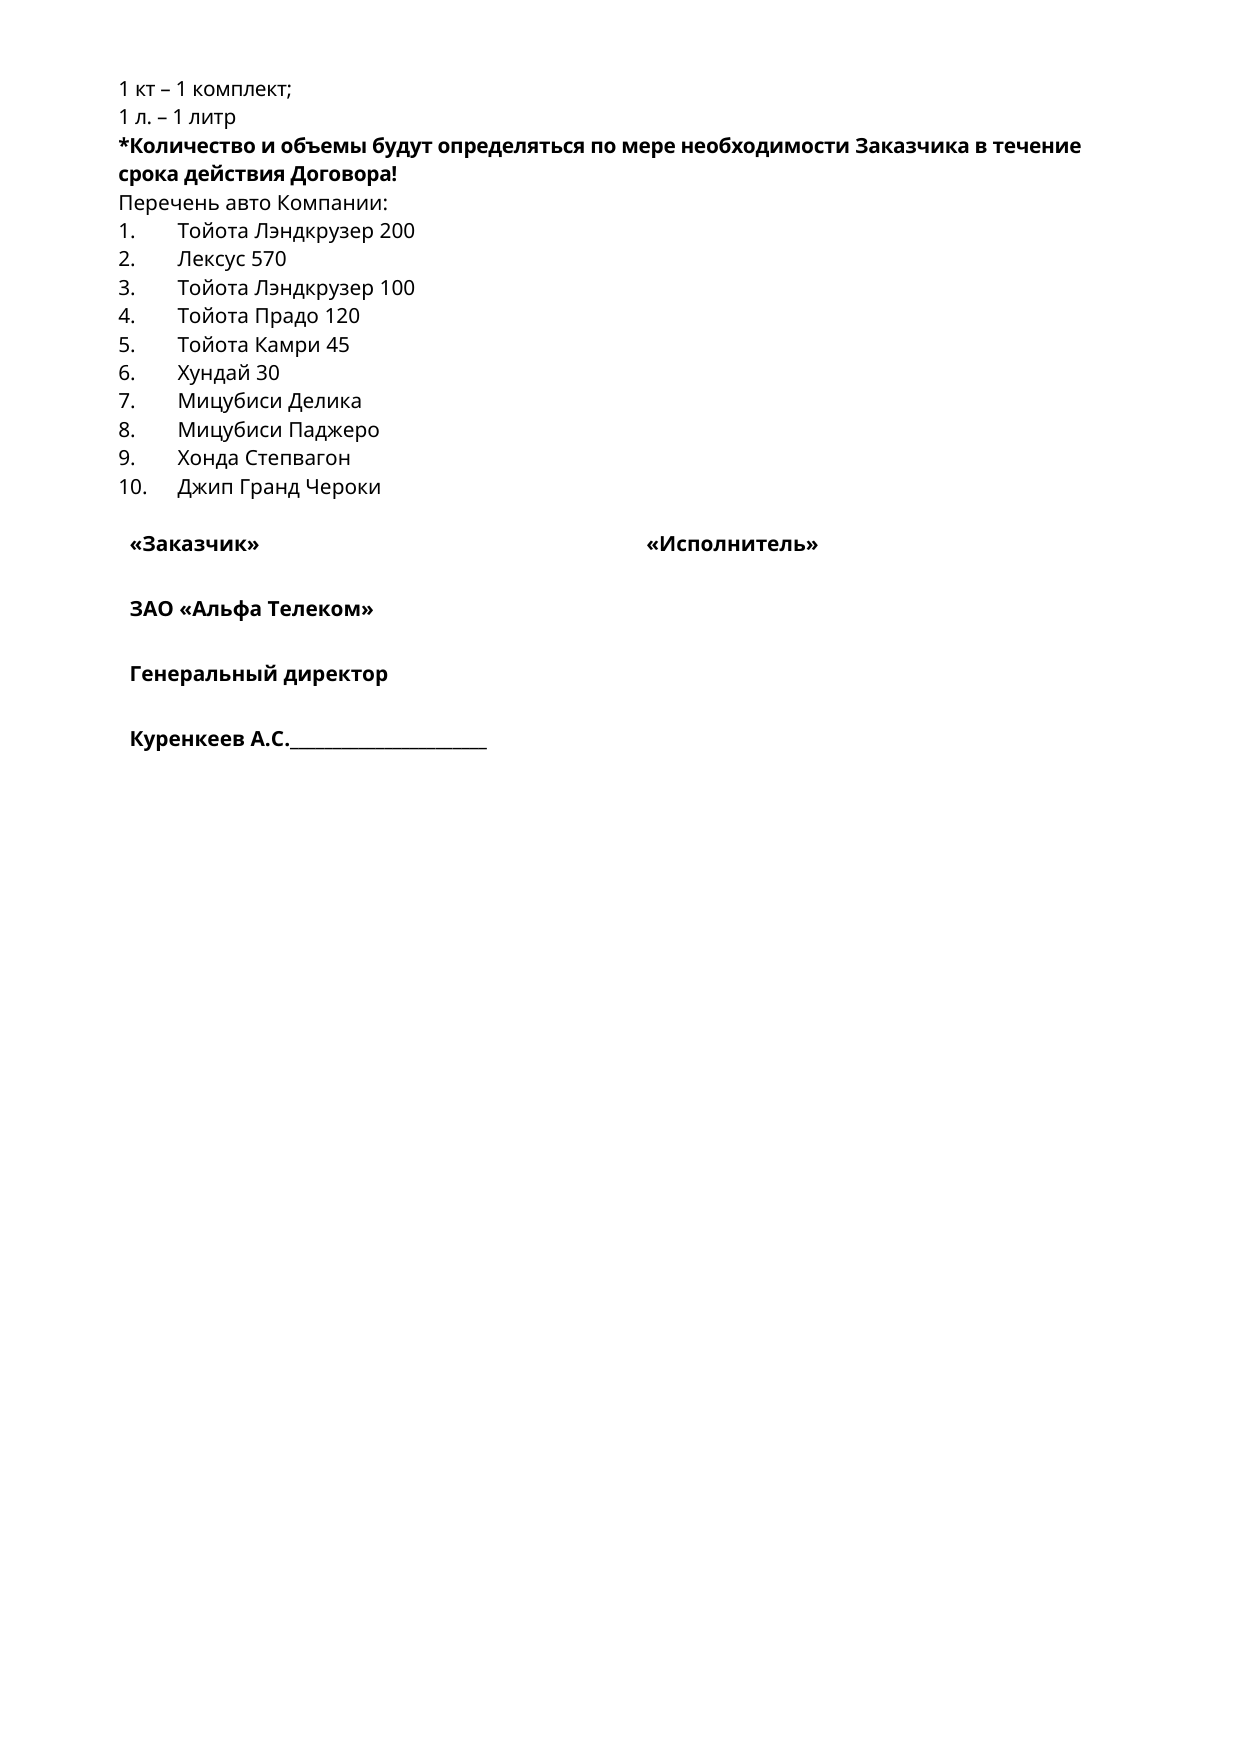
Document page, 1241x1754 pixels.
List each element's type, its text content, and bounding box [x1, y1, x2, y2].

list Хонда Степвагон [118, 443, 1122, 472]
list Мицубиси Делика [118, 387, 1122, 415]
text Перечень авто Компании: [118, 188, 1122, 216]
list Джип Гранд Чероки [118, 472, 1122, 500]
list Тойота Лэндкрузер 100 [118, 273, 1122, 301]
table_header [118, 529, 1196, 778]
text 1 л. – 1 литр [118, 102, 1122, 131]
list *Количество и объемы будут определяться по мере необходимости Заказчика в течение срока действия Договора! [118, 131, 1122, 188]
list Тойота Камри 45 [118, 330, 1122, 358]
list Лексус 570 [118, 244, 1122, 273]
list Тойота Лэндкрузер 200 [118, 216, 1122, 244]
list Мицубиси Паджеро [118, 415, 1122, 443]
list Хундай 30 [118, 358, 1122, 387]
list Тойота Прадо 120 [118, 301, 1122, 330]
text 1 кт – 1 комплект; [118, 74, 1122, 102]
